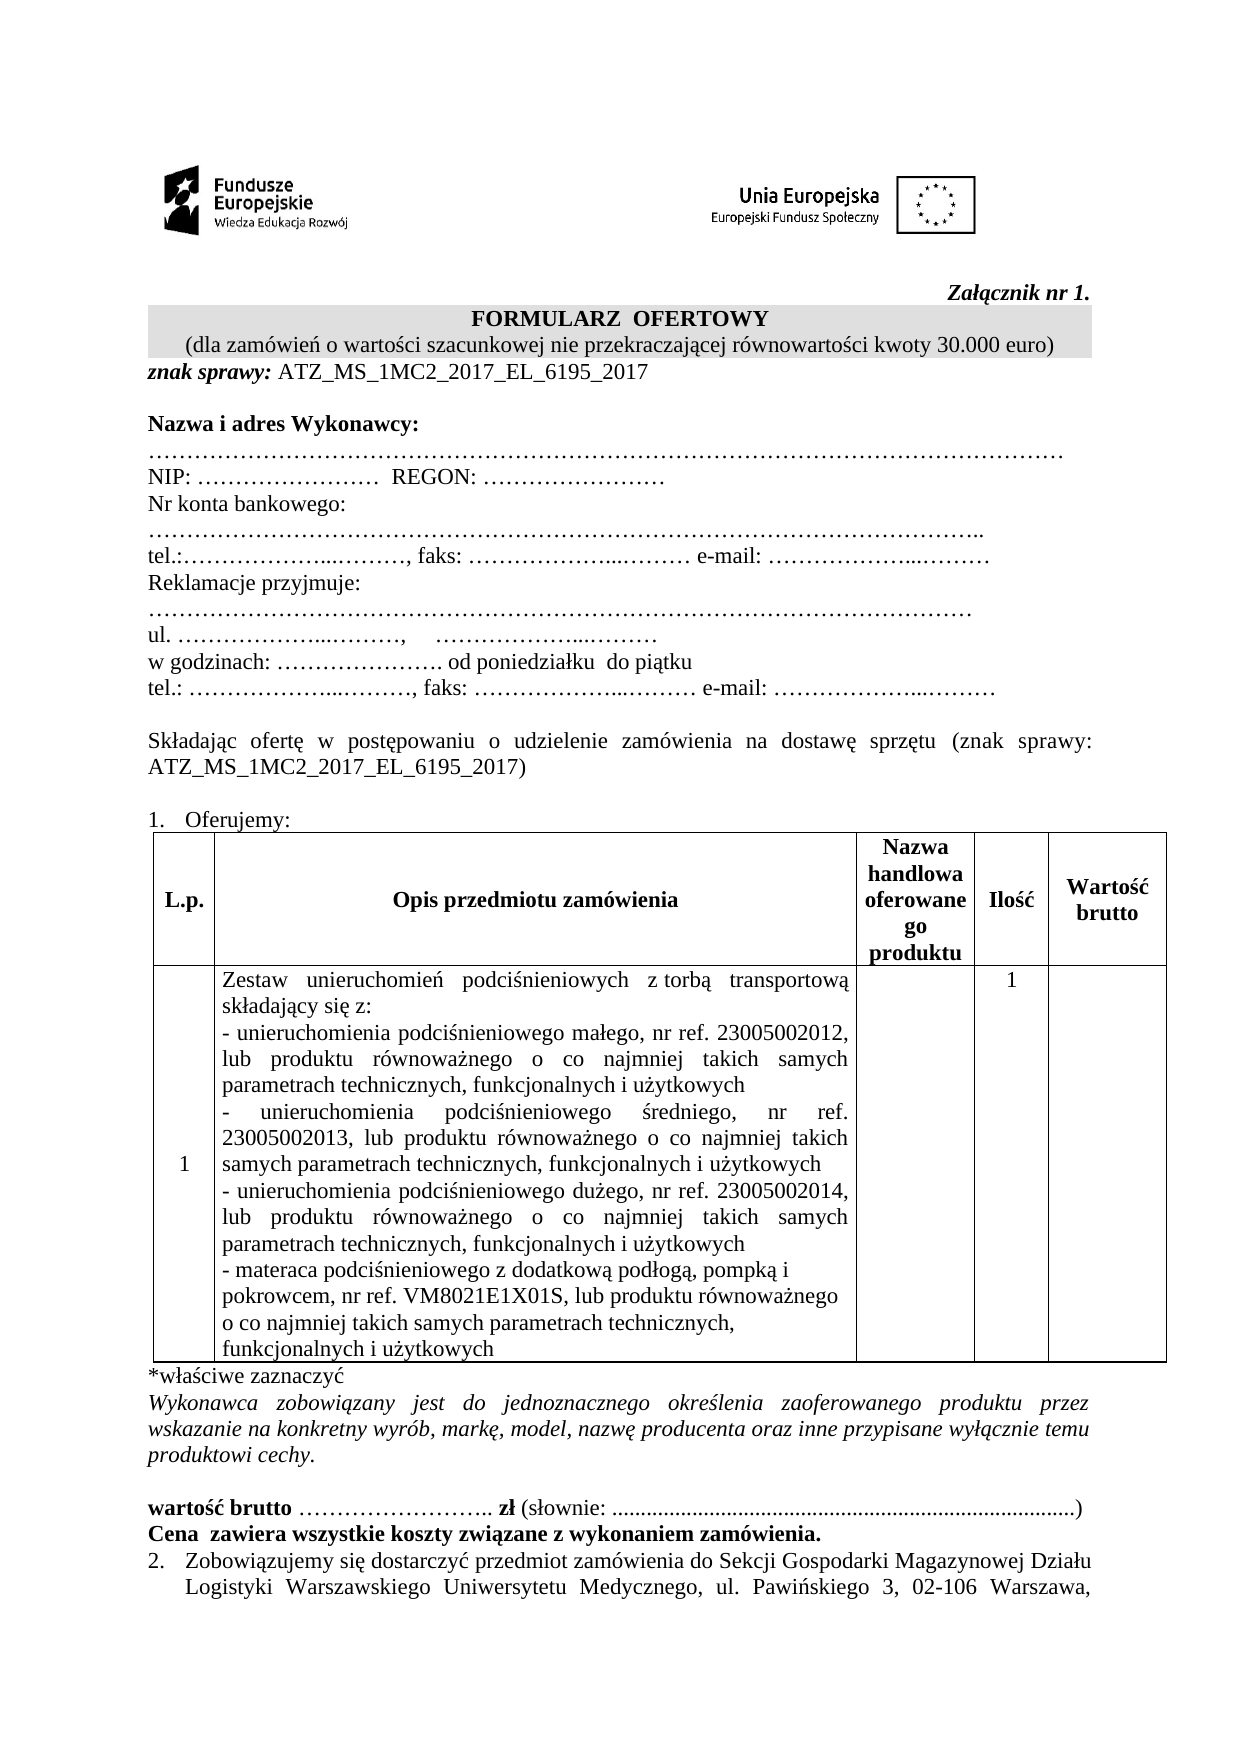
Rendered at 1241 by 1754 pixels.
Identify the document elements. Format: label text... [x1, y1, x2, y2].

table_cell 1 [154, 966, 214, 1361]
table_header Wartość brutto [1049, 833, 1166, 965]
table_header Opis przedmiotu zamówienia [215, 833, 856, 965]
text tel.: ………………...………, faks: ………………...……… e-mail: ………………...……… [148, 674, 1092, 700]
text ul. ………………...………, ………………...……… [148, 621, 1092, 648]
text *właściwe zaznaczyć [148, 1362, 1092, 1389]
table_cell [1049, 966, 1166, 1361]
table_header L.p. [154, 833, 214, 965]
text FORMULARZ OFERTOWY [148, 305, 1092, 331]
table_cell [857, 966, 974, 1361]
text Wykonawca zobowiązany jest do jednoznacznego określenia zaoferowanego produktu przez wskazanie na konkretny wyrób, markę, model, nazwę producenta oraz inne przypisane wyłącznie temu produktowi cechy. [148, 1389, 1092, 1468]
text tel.:………………...………, faks: ………………...……… e-mail: ………………...……… [148, 542, 1092, 569]
table_header Nazwa handlowa oferowanego produktu [857, 833, 974, 965]
subtitle NIP: …………………… REGON: …………………… [148, 463, 1092, 489]
picture [694, 157, 993, 253]
list Oferujemy: [148, 806, 1092, 832]
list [148, 1547, 1092, 1599]
subtitle Nazwa i adres Wykonawcy: [148, 411, 1092, 437]
text znak sprawy: ATZ_MS_1MC2_2017_EL_6195_2017 [148, 358, 1092, 384]
table_header Ilość [975, 833, 1048, 965]
picture [147, 147, 364, 253]
text Załącznik nr 1. [148, 279, 1092, 305]
text (dla zamówień o wartości szacunkowej nie przekraczającej równowartości kwoty 30.000 euro) [148, 331, 1092, 358]
table_cell Zestaw unieruchomień podciśnieniowych z torbą transportową składający się z: - unieruchomienia podciśnieniowego małego, nr ref. 23005002012, lub produktu równoważnego o co najmniej takich samych parametrach technicznych, funkcjonalnych i użytkowych - unieruchomienia podciśnieniowego średniego, nr ref. 23005002013, lub produktu równoważnego o co najmniej takich samych parametrach technicznych, funkcjonalnych i użytkowych - unieruchomienia podciśnieniowego dużego, nr ref. 23005002014, lub produktu równoważnego o co najmniej takich samych parametrach technicznych, funkcjonalnych i użytkowych - materaca podciśnieniowego z dodatkową podłogą, pompką i pokrowcem, nr ref. VM8021E1X01S, lub produktu równoważnego o co najmniej takich samych parametrach technicznych, funkcjonalnych i użytkowych [215, 966, 856, 1361]
text wartość brutto …………………….. zł (słownie: .................................................................................) [148, 1494, 1092, 1521]
table_cell 1 [975, 966, 1048, 1361]
text Cena zawiera wszystkie koszty związane z wykonaniem zamówienia. [148, 1521, 1092, 1547]
text Nr konta bankowego: ……………………………………………………………………………………………….. [148, 489, 1092, 542]
text w godzinach: …………………. od poniedziałku do piątku [148, 648, 1092, 674]
title Składając ofertę w postępowaniu o udzielenie zamówienia na dostawę sprzętu (znak sprawy: ATZ_MS_1MC2_2017_EL_6195_2017) [148, 727, 1092, 779]
text Reklamacje przyjmuje: ……………………………………………………………………………………………… [148, 569, 1092, 621]
text ………………………………………………………………………………………………………… [148, 437, 1092, 463]
